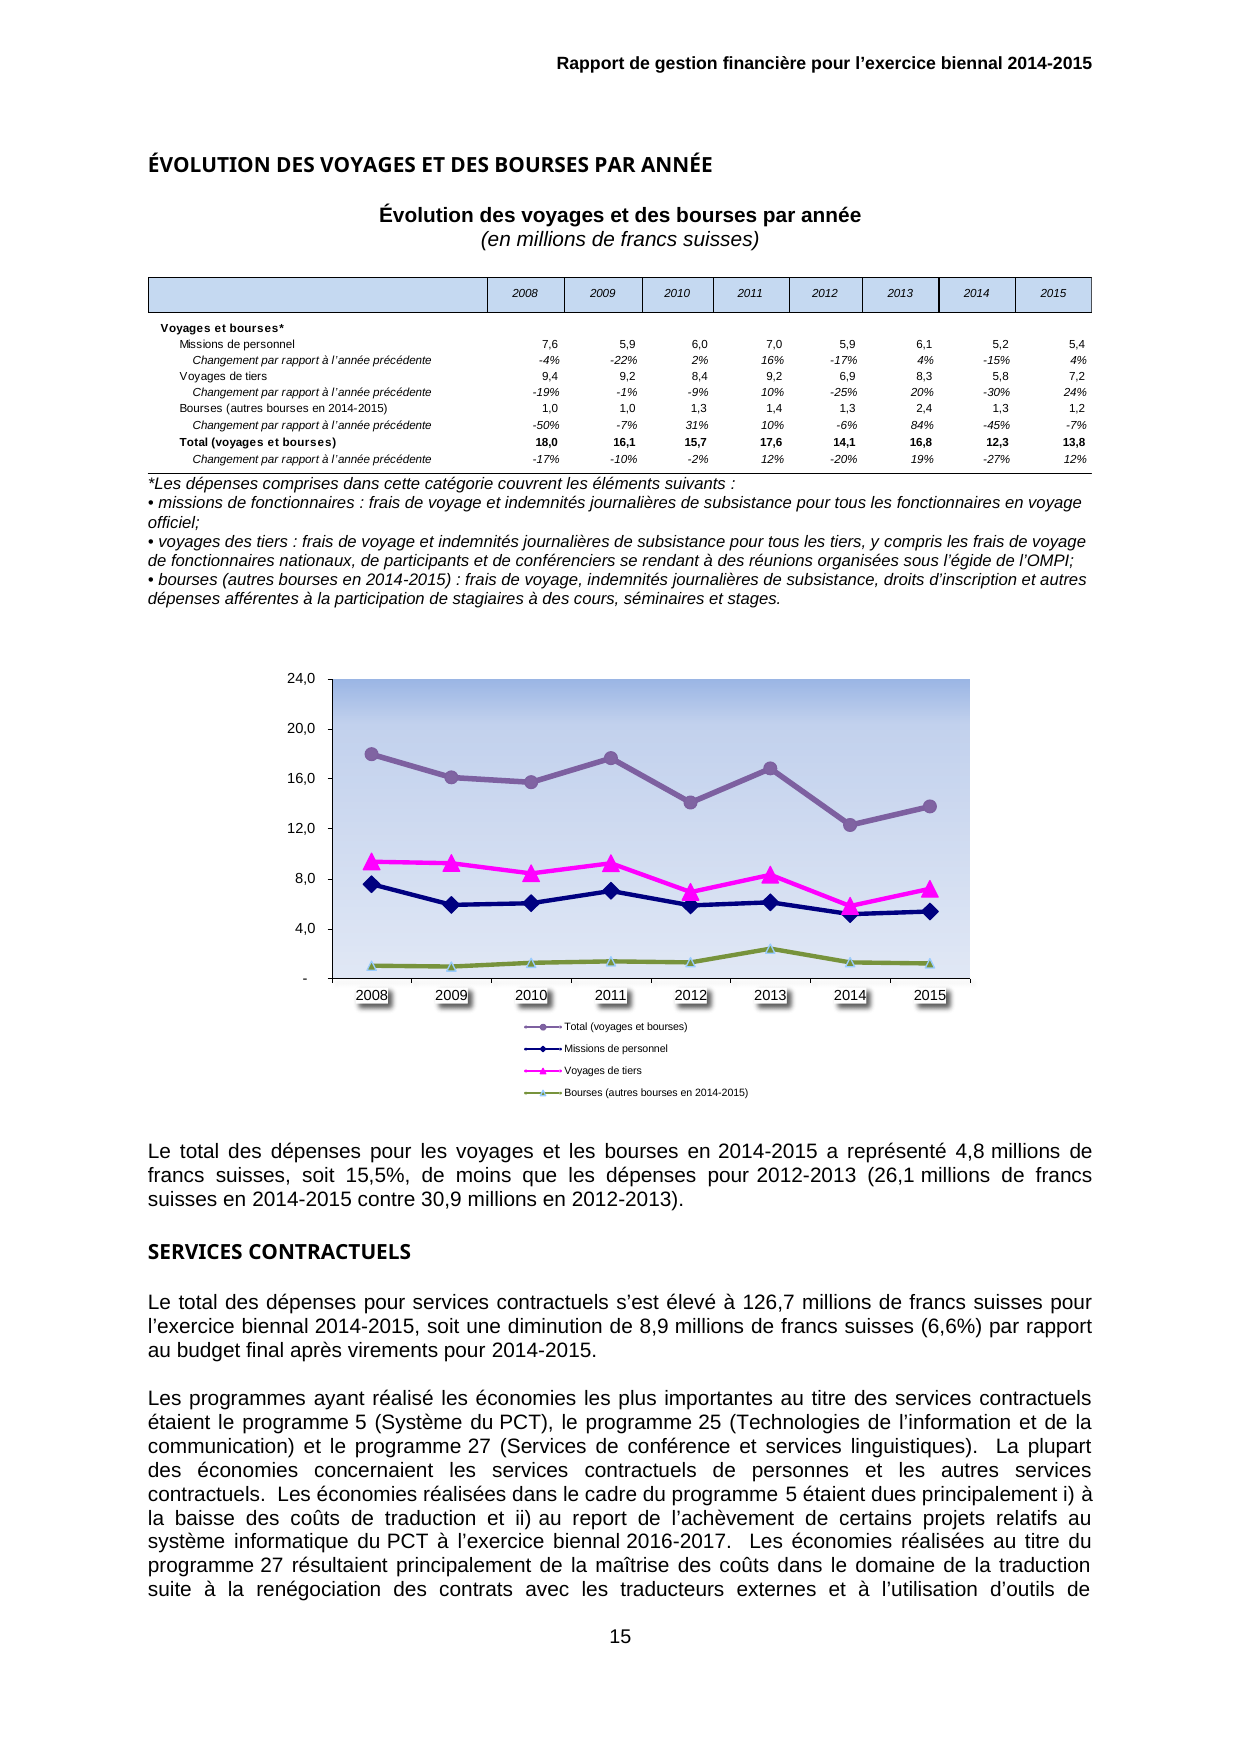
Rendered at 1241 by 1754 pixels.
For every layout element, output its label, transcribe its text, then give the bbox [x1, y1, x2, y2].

text Le total des dépenses pour les voyages et les bourses en 2014-2015 a représenté 4,8 millions de francs suisses, soit 15,5%, de moins que les dépenses pour 2012-2013 (26,1 millions de francs suisses en 2014-2015 contre 30,9 millions en 2012-2013). [148, 1139, 1092, 1211]
text (en millions de francs suisses) [148, 227, 1092, 251]
text Le total des dépenses pour services contractuels s’est élevé à 126,7 millions de francs suisses pour l’exercice biennal 2014-2015, soit une diminution de 8,9 millions de francs suisses (6,6%) par rapport au budget final après virements pour 2014-2015. [148, 1290, 1092, 1362]
text • missions de fonctionnaires : frais de voyage et indemnités journalières de subsistance pour tous les fonctionnaires en voyage officiel; [148, 493, 1092, 532]
text Évolution des voyages et des bourses par année [148, 203, 1092, 227]
subtitle Évolution des voyages et des bourses par année [148, 148, 1092, 179]
text • voyages des tiers : frais de voyage et indemnités journalières de subsistance pour tous les tiers, y compris les frais de voyage de fonctionnaires nationaux, de participants et de conférenciers se rendant à des réunions organisées sous l’égide de l’OMPI; [148, 532, 1092, 570]
text *Les dépenses comprises dans cette catégorie couvrent les éléments suivants : [148, 474, 1092, 493]
text • bourses (autres bourses en 2014-2015) : frais de voyage, indemnités journalières de subsistance, droits d’inscription et autres dépenses afférentes à la participation de stagiaires à des cours, séminaires et stages. [148, 570, 1092, 608]
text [148, 1386, 1092, 1601]
subtitle Services contractuels [148, 1234, 1092, 1266]
